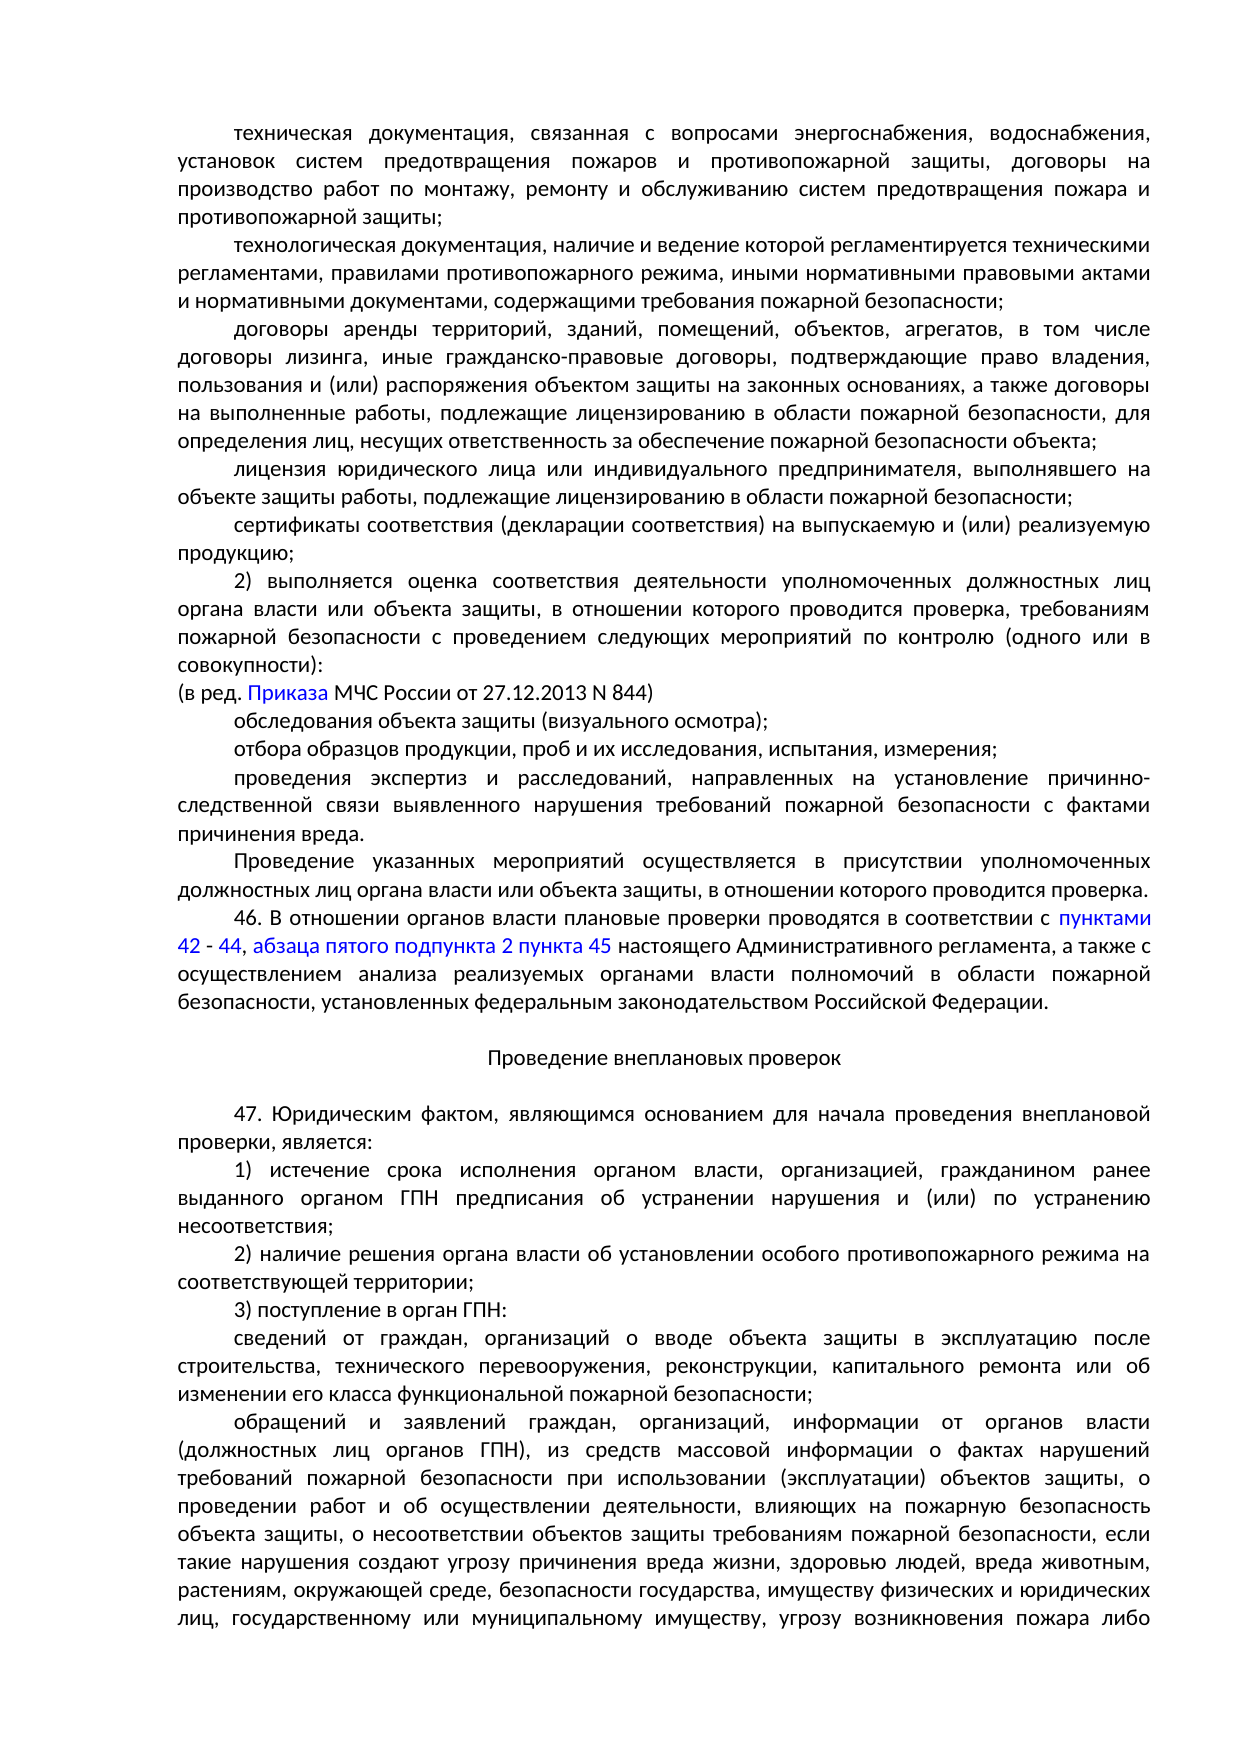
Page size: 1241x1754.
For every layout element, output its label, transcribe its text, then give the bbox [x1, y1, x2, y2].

text обследования объекта защиты (визуального осмотра); [177, 707, 1152, 734]
text 1) истечение срока исполнения органом власти, организацией, гражданином ранее выданного органом ГПН предписания об устранении нарушения и (или) по устранению несоответствия; [177, 1155, 1152, 1239]
text Проведение указанных мероприятий осуществляется в присутствии уполномоченных должностных лиц органа власти или объекта защиты, в отношении которого проводится проверка. [177, 847, 1152, 903]
text технологическая документация, наличие и ведение которой регламентируется техническими регламентами, правилами противопожарного режима, иными нормативными правовыми актами и нормативными документами, содержащими требования пожарной безопасности; [177, 230, 1152, 314]
text проведения экспертиз и расследований, направленных на установление причинно-следственной связи выявленного нарушения требований пожарной безопасности с фактами причинения вреда. [177, 763, 1152, 847]
text договоры аренды территорий, зданий, помещений, объектов, агрегатов, в том числе договоры лизинга, иные гражданско-правовые договоры, подтверждающие право владения, пользования и (или) распоряжения объектом защиты на законных основаниях, а также договоры на выполненные работы, подлежащие лицензированию в области пожарной безопасности, для определения лиц, несущих ответственность за обеспечение пожарной безопасности объекта; [177, 314, 1152, 454]
text Проведение внеплановых проверок [177, 1043, 1152, 1071]
text 2) наличие решения органа власти об установлении особого противопожарного режима на соответствующей территории; [177, 1239, 1152, 1295]
text (в ред. Приказа МЧС России от 27.12.2013 N 844) [177, 678, 1152, 707]
text техническая документация, связанная с вопросами энергоснабжения, водоснабжения, установок систем предотвращения пожаров и противопожарной защиты, договоры на производство работ по монтажу, ремонту и обслуживанию систем предотвращения пожара и противопожарной защиты; [177, 118, 1152, 230]
text отбора образцов продукции, проб и их исследования, испытания, измерения; [177, 734, 1152, 763]
text 3) поступление в орган ГПН: [177, 1295, 1152, 1323]
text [177, 1407, 1152, 1631]
text 2) выполняется оценка соответствия деятельности уполномоченных должностных лиц органа власти или объекта защиты, в отношении которого проводится проверка, требованиям пожарной безопасности с проведением следующих мероприятий по контролю (одного или в совокупности): [177, 566, 1152, 678]
text сведений от граждан, организаций о вводе объекта защиты в эксплуатацию после строительства, технического перевооружения, реконструкции, капитального ремонта или об изменении его класса функциональной пожарной безопасности; [177, 1323, 1152, 1407]
text сертификаты соответствия (декларации соответствия) на выпускаемую и (или) реализуемую продукцию; [177, 510, 1152, 566]
text 47. Юридическим фактом, являющимся основанием для начала проведения внеплановой проверки, является: [177, 1099, 1152, 1155]
text лицензия юридического лица или индивидуального предпринимателя, выполнявшего на объекте защиты работы, подлежащие лицензированию в области пожарной безопасности; [177, 454, 1152, 510]
text 46. В отношении органов власти плановые проверки проводятся в соответствии с пунктами 42 - 44, абзаца пятого подпункта 2 пункта 45 настоящего Административного регламента, а также с осуществлением анализа реализуемых органами власти полномочий в области пожарной безопасности, установленных федеральным законодательством Российской Федерации. [177, 903, 1152, 1015]
